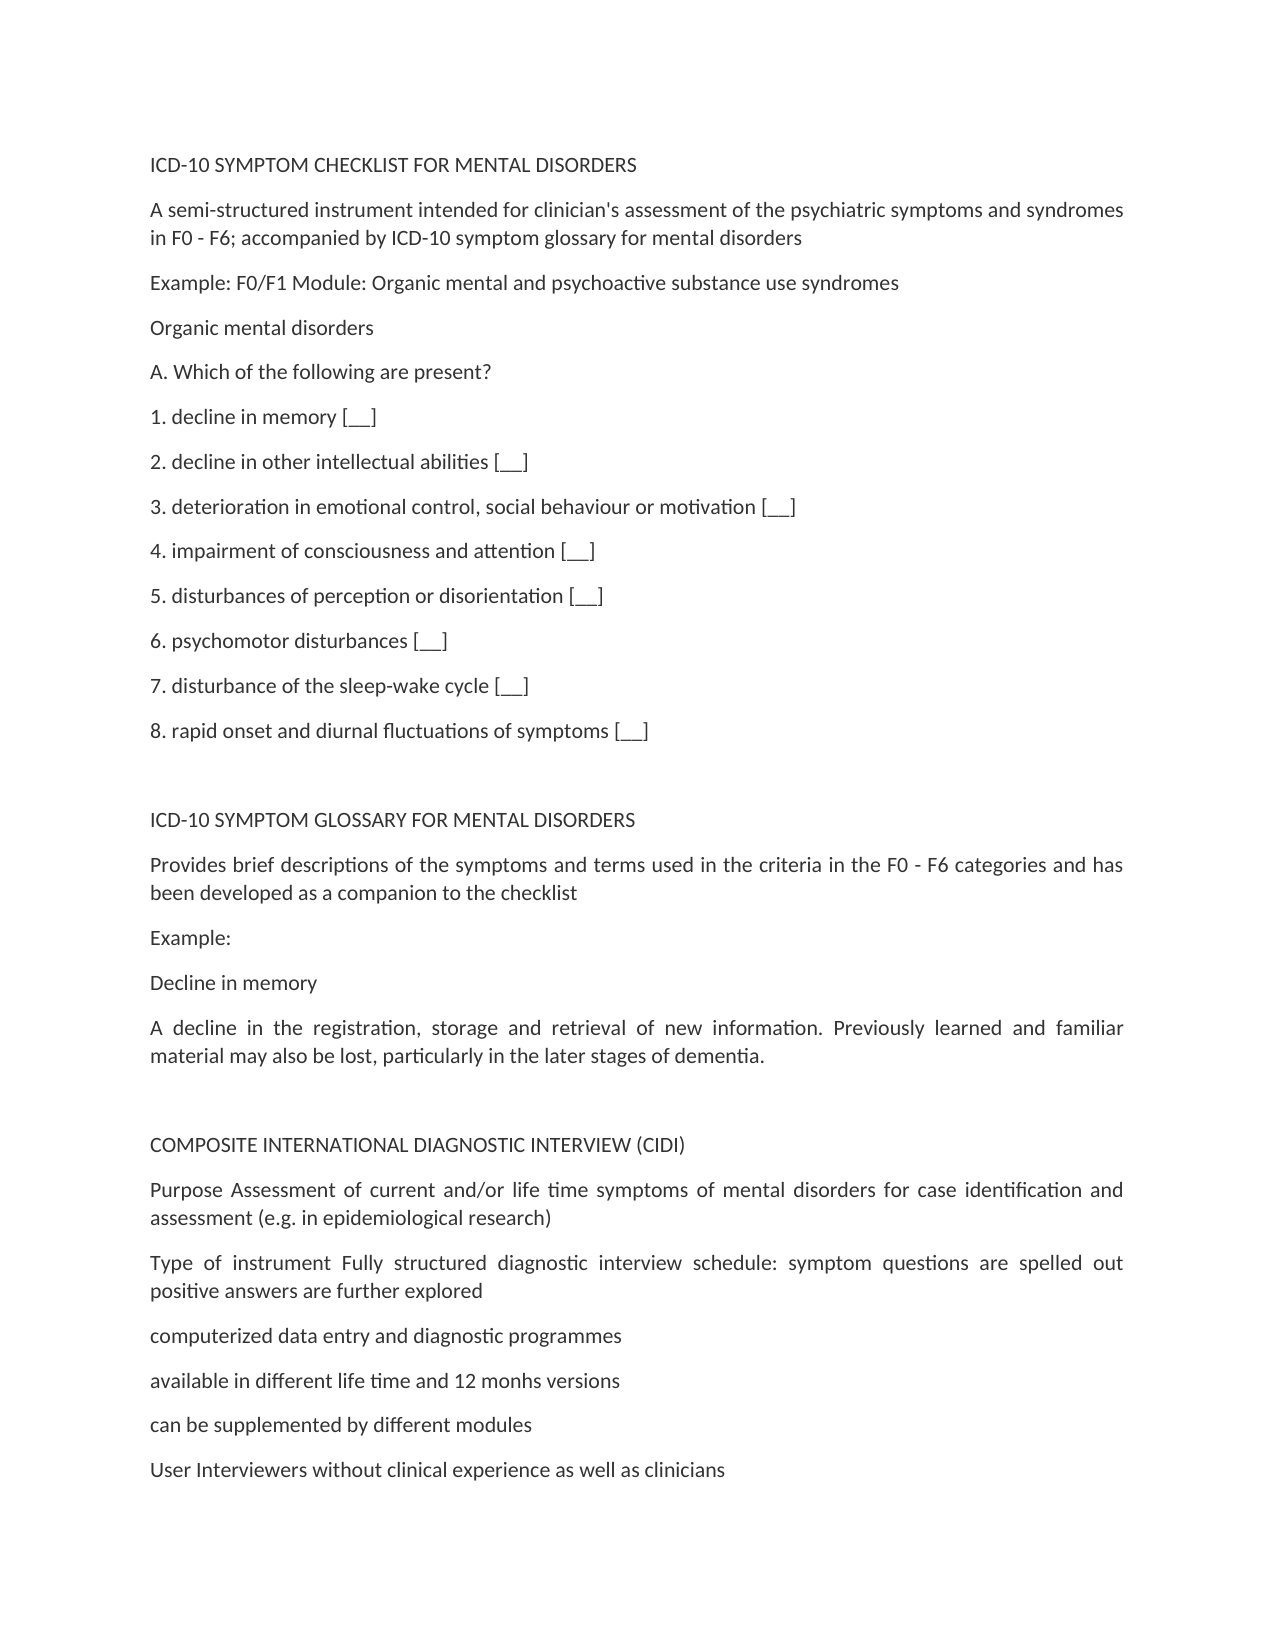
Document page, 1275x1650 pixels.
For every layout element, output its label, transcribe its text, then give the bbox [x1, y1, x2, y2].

text A. Which of the following are present? [150, 357, 1125, 385]
text A decline in the registration, storage and retrieval of new information. Previously learned and familiar material may also be lost, particularly in the later stages of dementia. [150, 1012, 1125, 1069]
text COMPOSITE INTERNATIONAL DIAGNOSTIC INTERVIEW (CIDI) [150, 1130, 1125, 1158]
text 8. rapid onset and diurnal fluctuations of symptoms [__] [150, 716, 1125, 744]
text Type of instrument Fully structured diagnostic interview schedule: symptom questions are spelled out positive answers are further explored [150, 1248, 1125, 1304]
text 4. impairment of consciousness and attention [__] [150, 536, 1125, 564]
text Provides brief descriptions of the symptoms and terms used in the criteria in the F0 - F6 categories and has been developed as a companion to the checklist [150, 850, 1125, 906]
text 2. decline in other intellectual abilities [__] [150, 447, 1125, 475]
text available in different life time and 12 monhs versions [150, 1366, 1125, 1394]
text Example: F0/F1 Module: Organic mental and psychoactive substance use syndromes [150, 268, 1125, 296]
text 3. deterioration in emotional control, social behaviour or motivation [__] [150, 492, 1125, 520]
text Decline in memory [150, 968, 1125, 996]
text Organic mental disorders [150, 312, 1125, 341]
text ICD-10 SYMPTOM CHECKLIST FOR MENTAL DISORDERS [150, 150, 1125, 178]
text computerized data entry and diagnostic programmes [150, 1321, 1125, 1349]
text Purpose Assessment of current and/or life time symptoms of mental disorders for case identification and assessment (e.g. in epidemiological research) [150, 1175, 1125, 1231]
text A semi-structured instrument intended for clinician's assessment of the psychiatric symptoms and syndromes in F0 - F6; accompanied by ICD-10 symptom glossary for mental disorders [150, 195, 1125, 251]
text ICD-10 SYMPTOM GLOSSARY FOR MENTAL DISORDERS [150, 805, 1125, 833]
text 6. psychomotor disturbances [__] [150, 626, 1125, 654]
text User Interviewers without clinical experience as well as clinicians [150, 1455, 1125, 1483]
text 1. decline in memory [__] [150, 402, 1125, 430]
text 7. disturbance of the sleep-wake cycle [__] [150, 671, 1125, 699]
text Example: [150, 923, 1125, 951]
text 5. disturbances of perception or disorientation [__] [150, 581, 1125, 609]
text can be supplemented by different modules [150, 1410, 1125, 1438]
